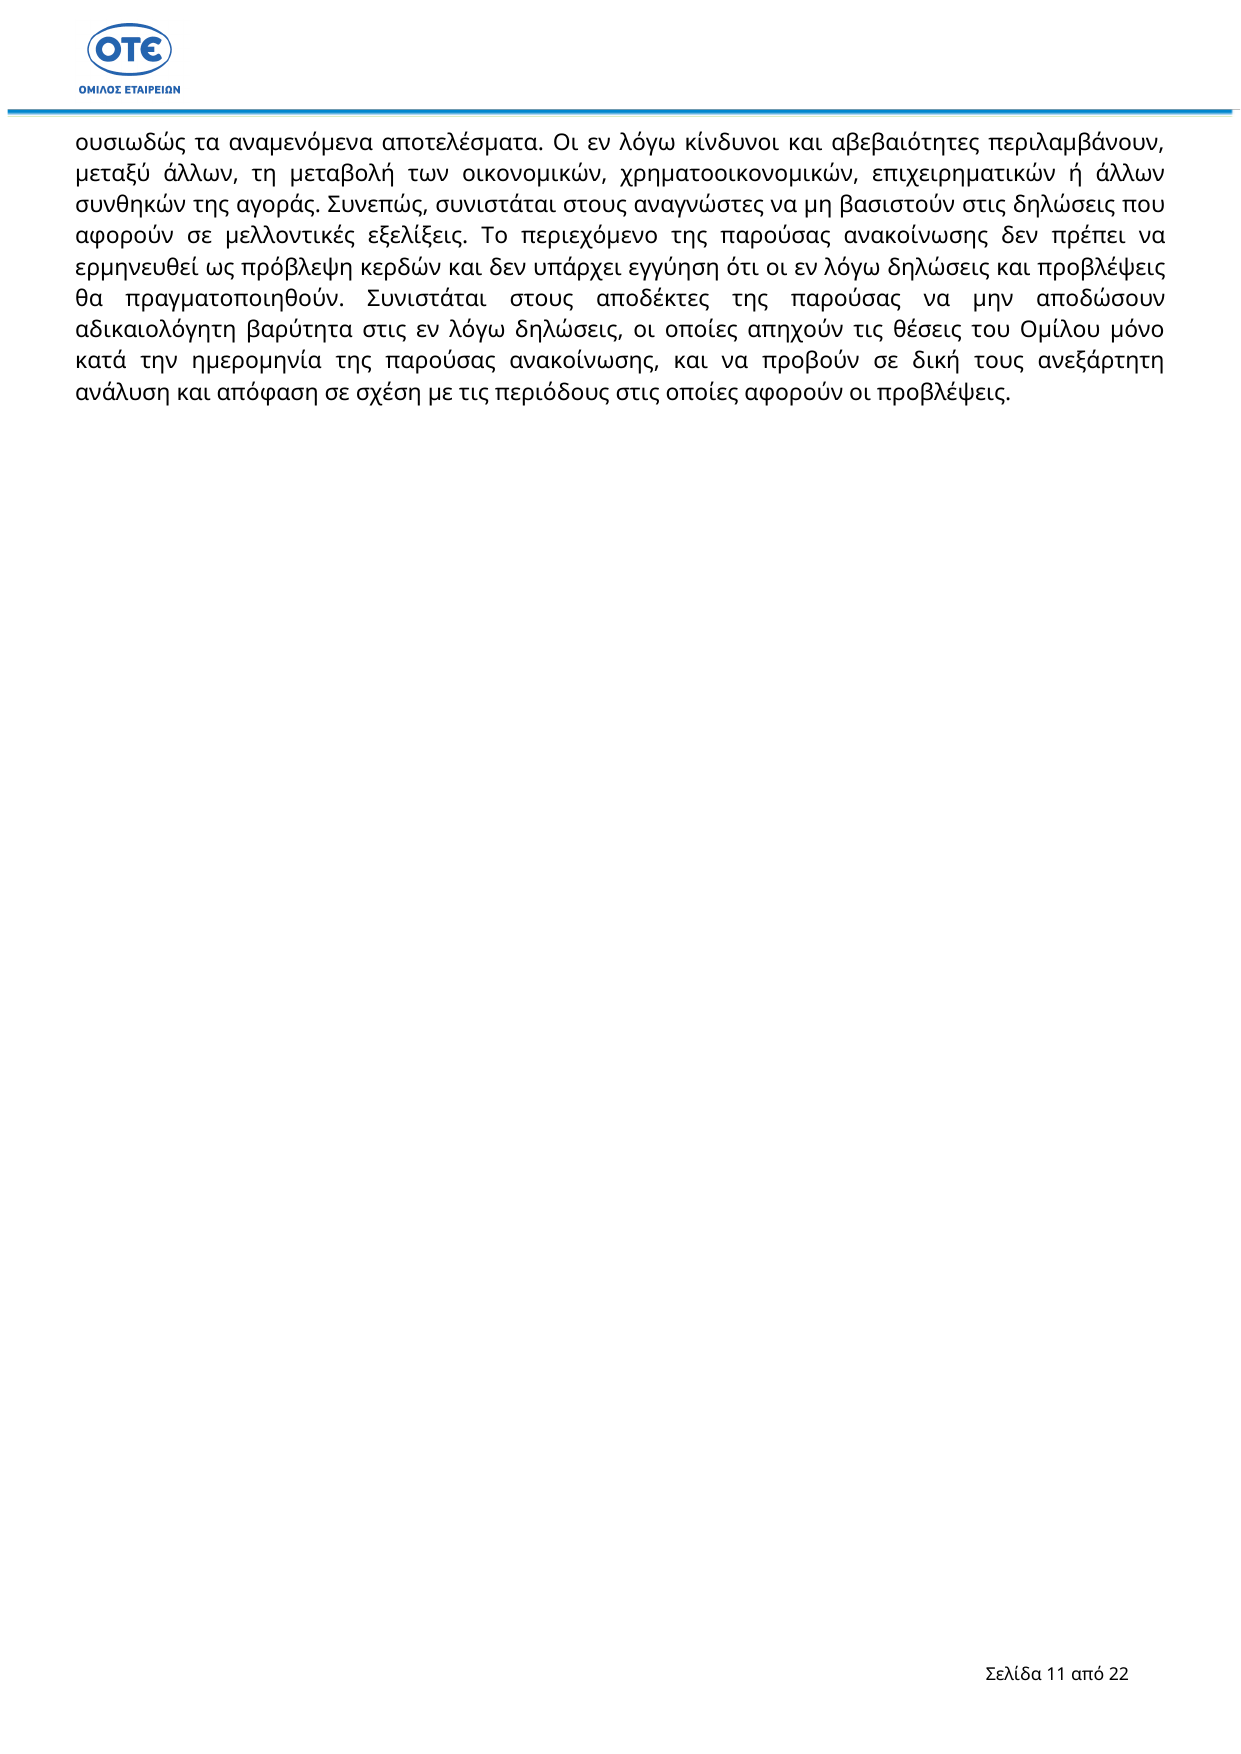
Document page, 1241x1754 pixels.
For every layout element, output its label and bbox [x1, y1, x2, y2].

picture [7, 108, 1241, 117]
picture [75, 19, 191, 104]
text [75, 126, 1166, 407]
